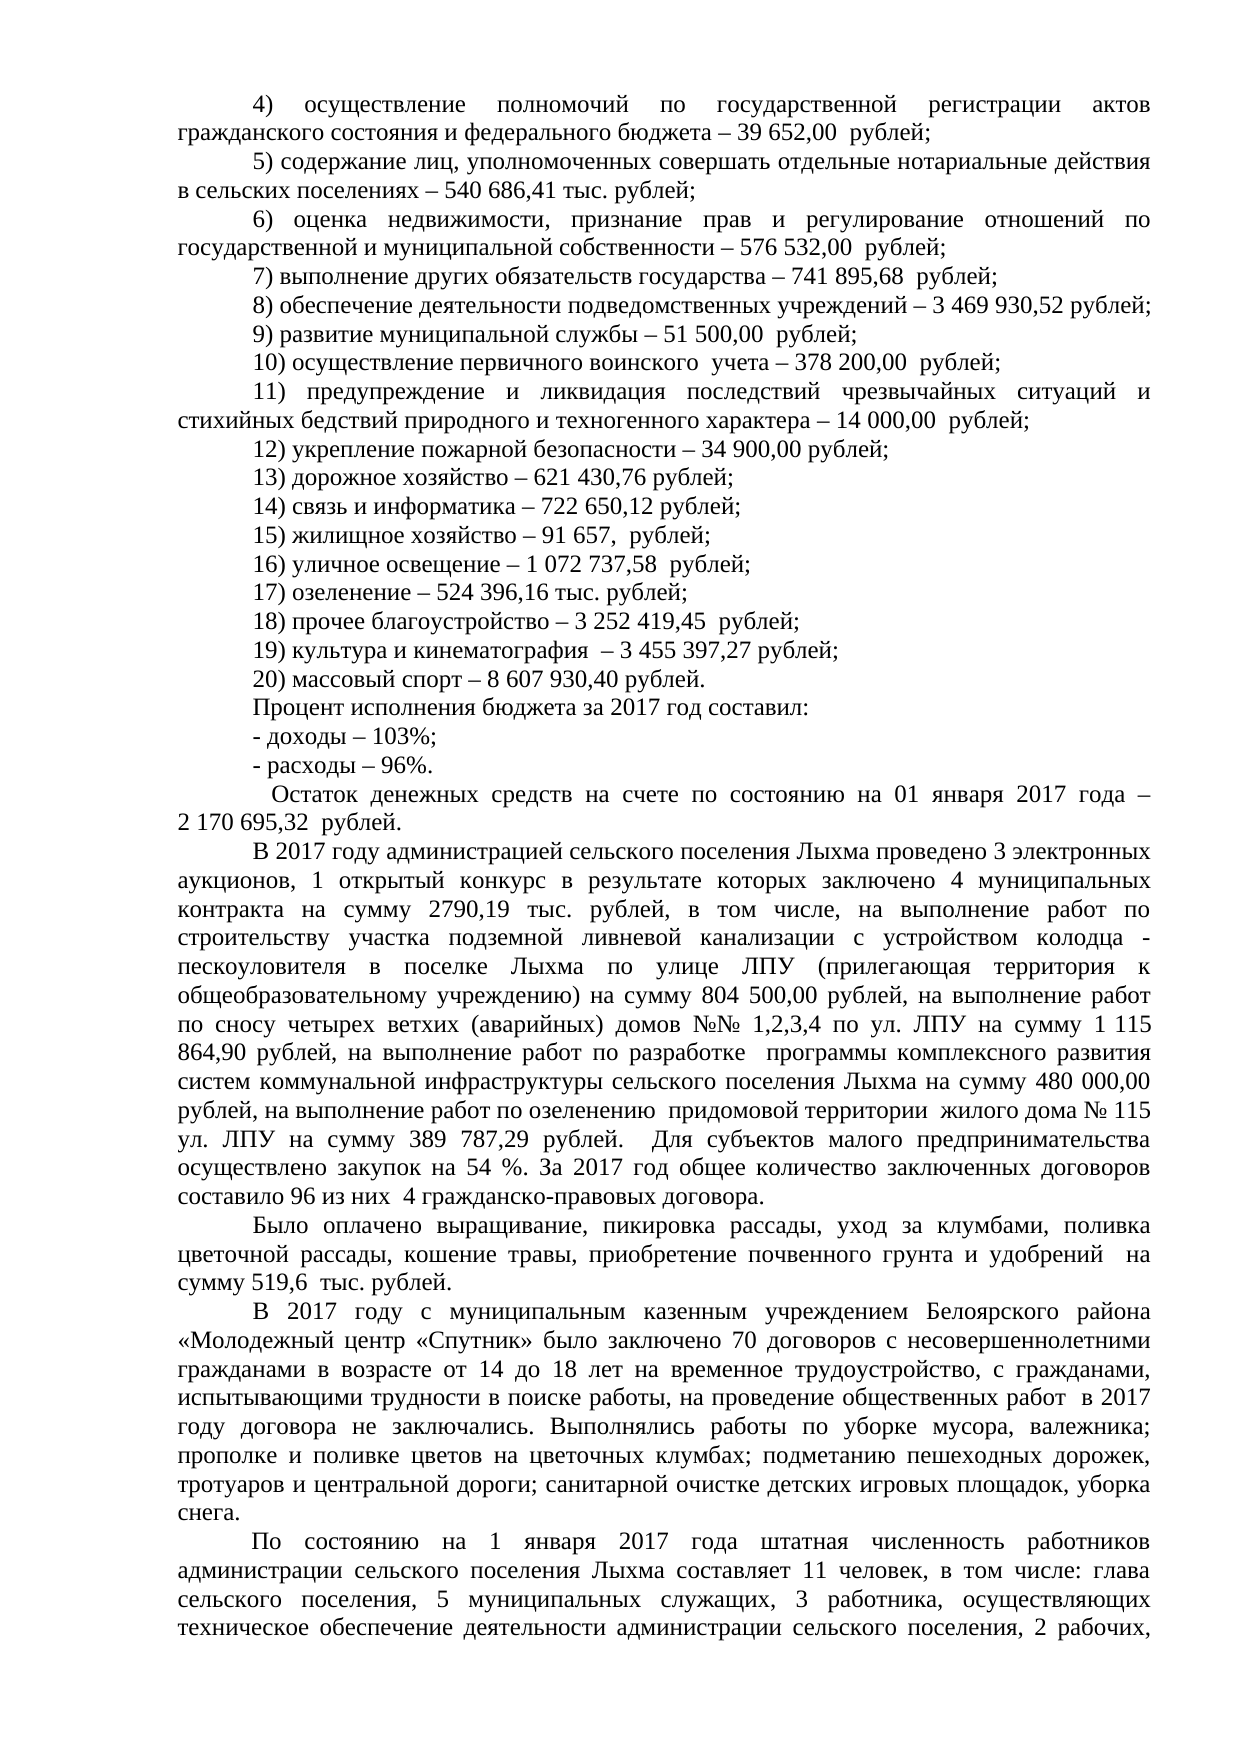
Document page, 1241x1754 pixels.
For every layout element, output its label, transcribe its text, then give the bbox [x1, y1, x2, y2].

text 15) жилищное хозяйство – 91 657, рублей; [177, 520, 1152, 549]
text 7) выполнение других обязательств государства – 741 895,68 рублей; [177, 261, 1152, 290]
text 5) содержание лиц, уполномоченных совершать отдельные нотариальные действия в сельских поселениях – 540 686,41 тыс. рублей; [177, 146, 1152, 204]
text - расходы – 96%. [177, 750, 1152, 779]
text 14) связь и информатика – 722 650,12 рублей; [177, 491, 1152, 520]
text 4) осуществление полномочий по государственной регистрации актов гражданского состояния и федерального бюджета – 39 652,00 рублей; [177, 89, 1152, 146]
text 6) оценка недвижимости, признание прав и регулирование отношений по государственной и муниципальной собственности – 576 532,00 рублей; [177, 204, 1152, 261]
text Процент исполнения бюджета за 2017 год составил: [177, 692, 1152, 721]
text 11) предупреждение и ликвидация последствий чрезвычайных ситуаций и стихийных бедствий природного и техногенного характера – 14 000,00 рублей; [177, 376, 1152, 434]
text - доходы – 103%; [177, 721, 1152, 750]
text 13) дорожное хозяйство – 621 430,76 рублей; [177, 462, 1152, 491]
text 12) укрепление пожарной безопасности – 34 900,00 рублей; [177, 434, 1152, 462]
text 19) культура и кинематография – 3 455 397,27 рублей; [177, 635, 1152, 664]
text 17) озеленение – 524 396,16 тыс. рублей; [177, 577, 1152, 606]
text 9) развитие муниципальной службы – 51 500,00 рублей; [177, 319, 1152, 347]
text 10) осуществление первичного воинского учета – 378 200,00 рублей; [177, 347, 1152, 376]
text 16) уличное освещение – 1 072 737,58 рублей; [177, 549, 1152, 577]
text 8) обеспечение деятельности подведомственных учреждений – 3 469 930,52 рублей; [177, 290, 1152, 319]
text 18) прочее благоустройство – 3 252 419,45 рублей; [177, 606, 1152, 635]
text В 2017 году администрацией сельского поселения Лыхма проведено 3 электронных аукционов, 1 открытый конкурс в результате которых заключено 4 муниципальных контракта на сумму 2790,19 тыс. рублей, в том числе, на выполнение работ по строительству участка подземной ливневой канализации с устройством колодца - пескоуловителя в поселке Лыхма по улице ЛПУ (прилегающая территория к общеобразовательному учреждению) на сумму 804 500,00 рублей, на выполнение работ по сносу четырех ветхих (аварийных) домов №№ 1,2,3,4 по ул. ЛПУ на сумму 1 115 864,90 рублей, на выполнение работ по разработке программы комплексного развития систем коммунальной инфраструктуры сельского поселения Лыхма на сумму 480 000,00 рублей, на выполнение работ по озеленению придомовой территории жилого дома № 115 ул. ЛПУ на сумму 389 787,29 рублей. Для субъектов малого предпринимательства осуществлено закупок на 54 %. За 2017 год общее количество заключенных договоров составило 96 из них 4 гражданско-правовых договора. [177, 836, 1152, 1210]
text В 2017 году с муниципальным казенным учреждением Белоярского района «Молодежный центр «Спутник» было заключено 70 договоров с несовершеннолетними гражданами в возрасте от 14 до 18 лет на временное трудоустройство, с гражданами, испытывающими трудности в поиске работы, на проведение общественных работ в 2017 году договора не заключались. Выполнялись работы по уборке мусора, валежника; прополке и поливке цветов на цветочных клумбах; подметанию пешеходных дорожек, тротуаров и центральной дороги; санитарной очистке детских игровых площадок, уборка снега. [177, 1296, 1152, 1526]
text 20) массовый спорт – 8 607 930,40 рублей. [177, 664, 1152, 692]
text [177, 1526, 1152, 1641]
text Остаток денежных средств на счете по состоянию на 01 января 2017 года – 2 170 695,32 рублей. [177, 779, 1152, 836]
text Было оплачено выращивание, пикировка рассады, уход за клумбами, поливка цветочной рассады, кошение травы, приобретение почвенного грунта и удобрений на сумму 519,6 тыс. рублей. [177, 1210, 1152, 1296]
